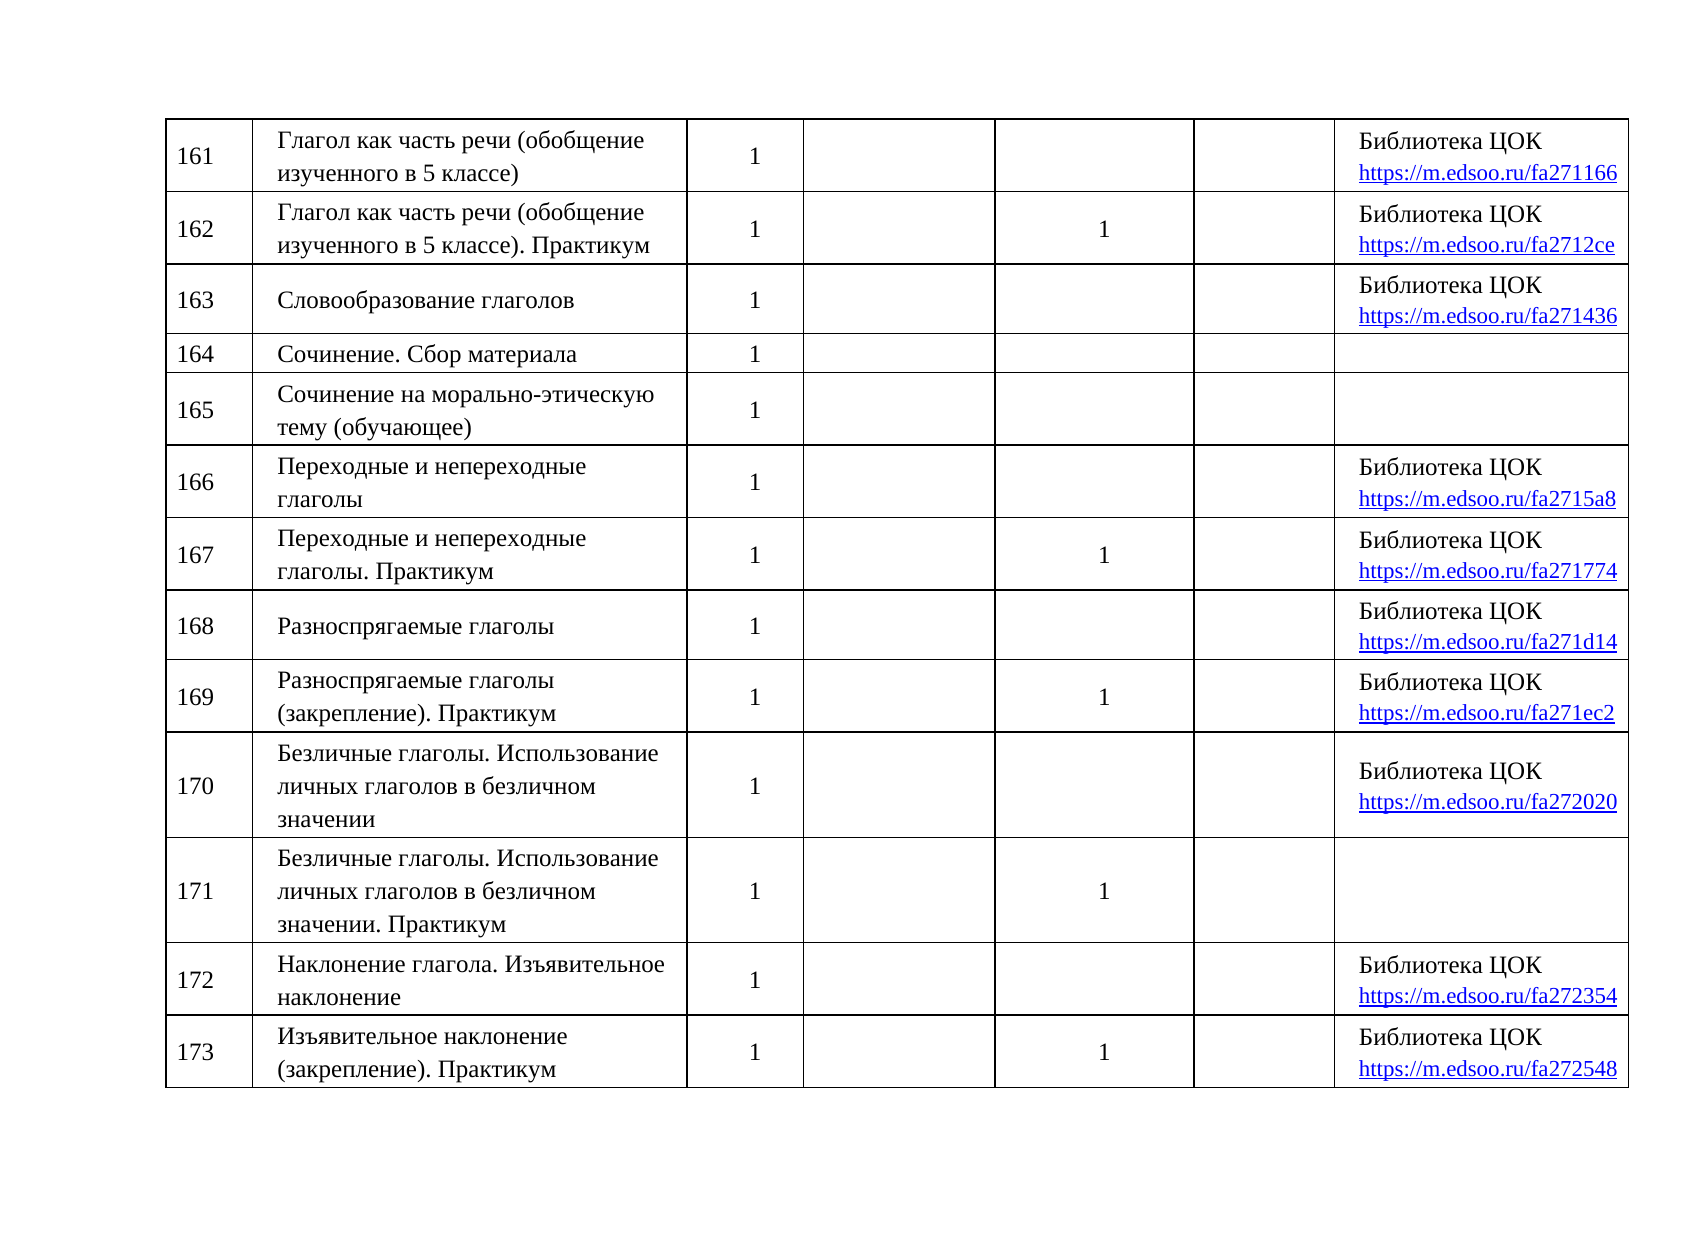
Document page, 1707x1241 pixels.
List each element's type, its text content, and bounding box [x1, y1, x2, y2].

table_cell [1195, 334, 1334, 372]
table_cell Наклонение глагола. Изъявительное наклонение [253, 943, 686, 1014]
table_cell [804, 591, 994, 659]
table_cell 167 [167, 518, 252, 589]
table_cell [1335, 373, 1628, 444]
table_cell Глагол как часть речи (обобщение изученного в 5 классе). Практикум [253, 192, 686, 263]
table_cell [1195, 838, 1334, 942]
table_cell [804, 943, 994, 1014]
table_cell [1335, 334, 1628, 372]
table_cell 1 [688, 373, 803, 444]
table_cell Переходные и непереходные глаголы. Практикум [253, 518, 686, 589]
table_cell Библиотека ЦОК https://m.edsoo.ru/fa272020 [1335, 733, 1628, 836]
table_cell [804, 334, 994, 372]
table_cell 171 [167, 838, 252, 942]
table_cell [1195, 591, 1334, 659]
table_cell [996, 334, 1193, 372]
table_cell 1 [688, 660, 803, 731]
table_cell Библиотека ЦОК https://m.edsoo.ru/fa2715a8 [1335, 446, 1628, 517]
table_cell Сочинение на морально-этическую тему (обучающее) [253, 373, 686, 444]
table_cell [804, 373, 994, 444]
table_cell 1 [688, 838, 803, 942]
table_cell 1 [688, 1016, 803, 1087]
table_cell [996, 943, 1193, 1014]
table_cell [1195, 943, 1334, 1014]
table_cell [1195, 192, 1334, 263]
table_cell 1 [688, 265, 803, 332]
table_cell 172 [167, 943, 252, 1014]
table_cell Библиотека ЦОК https://m.edsoo.ru/fa2712ce [1335, 192, 1628, 263]
table_cell Изъявительное наклонение (закрепление). Практикум [253, 1016, 686, 1087]
table_cell 161 [167, 120, 252, 191]
table_cell 169 [167, 660, 252, 731]
table_cell [804, 446, 994, 517]
table_cell 1 [688, 192, 803, 263]
table_cell [804, 518, 994, 589]
table_cell Библиотека ЦОК https://m.edsoo.ru/fa271166 [1335, 120, 1628, 191]
table_cell [996, 120, 1193, 191]
table_cell [804, 733, 994, 836]
table_cell [996, 733, 1193, 836]
table_cell 1 [688, 518, 803, 589]
table_cell Библиотека ЦОК https://m.edsoo.ru/fa271436 [1335, 265, 1628, 332]
table_cell [1195, 120, 1334, 191]
table_cell 162 [167, 192, 252, 263]
table_cell Безличные глаголы. Использование личных глаголов в безличном значении [253, 733, 686, 836]
table_cell Библиотека ЦОК https://m.edsoo.ru/fa271774 [1335, 518, 1628, 589]
table_cell [804, 1016, 994, 1087]
table_cell Библиотека ЦОК https://m.edsoo.ru/fa272354 [1335, 943, 1628, 1014]
table_cell Словообразование глаголов [253, 265, 686, 332]
table_cell Разноспрягаемые глаголы (закрепление). Практикум [253, 660, 686, 731]
table_cell Библиотека ЦОК https://m.edsoo.ru/fa271ec2 [1335, 660, 1628, 731]
table_cell [996, 591, 1193, 659]
table_cell [1335, 838, 1628, 942]
table_cell [1195, 1016, 1334, 1087]
table_cell [1195, 446, 1334, 517]
table_cell 1 [996, 518, 1193, 589]
table_cell [804, 265, 994, 332]
table_cell 1 [688, 591, 803, 659]
table_cell [804, 838, 994, 942]
table_cell 168 [167, 591, 252, 659]
table_cell Библиотека ЦОК https://m.edsoo.ru/fa272548 [1335, 1016, 1628, 1087]
table_cell [1195, 265, 1334, 332]
table_cell 163 [167, 265, 252, 332]
table_cell Глагол как часть речи (обобщение изученного в 5 классе) [253, 120, 686, 191]
table_cell 166 [167, 446, 252, 517]
table_cell [804, 660, 994, 731]
table_cell Переходные и непереходные глаголы [253, 446, 686, 517]
table_cell 1 [688, 943, 803, 1014]
table_cell [996, 373, 1193, 444]
table_cell [804, 192, 994, 263]
table_cell 1 [996, 192, 1193, 263]
table_cell [996, 265, 1193, 332]
table_cell 1 [996, 660, 1193, 731]
table_cell [1195, 733, 1334, 836]
table_cell [804, 120, 994, 191]
table_cell 1 [688, 334, 803, 372]
table_cell 1 [996, 1016, 1193, 1087]
table_cell [996, 446, 1193, 517]
table_cell [1195, 660, 1334, 731]
table_cell 1 [688, 733, 803, 836]
table_cell 165 [167, 373, 252, 444]
table_cell Сочинение. Сбор материала [253, 334, 686, 372]
table_cell 1 [688, 120, 803, 191]
table_cell [1195, 373, 1334, 444]
table_cell 173 [167, 1016, 252, 1087]
table_cell 1 [996, 838, 1193, 942]
table_cell 1 [688, 446, 803, 517]
table_cell 170 [167, 733, 252, 836]
table_cell Безличные глаголы. Использование личных глаголов в безличном значении. Практикум [253, 838, 686, 942]
table_cell Библиотека ЦОК https://m.edsoo.ru/fa271d14 [1335, 591, 1628, 659]
table_cell Разноспрягаемые глаголы [253, 591, 686, 659]
table_cell 164 [167, 334, 252, 372]
table_cell [1195, 518, 1334, 589]
